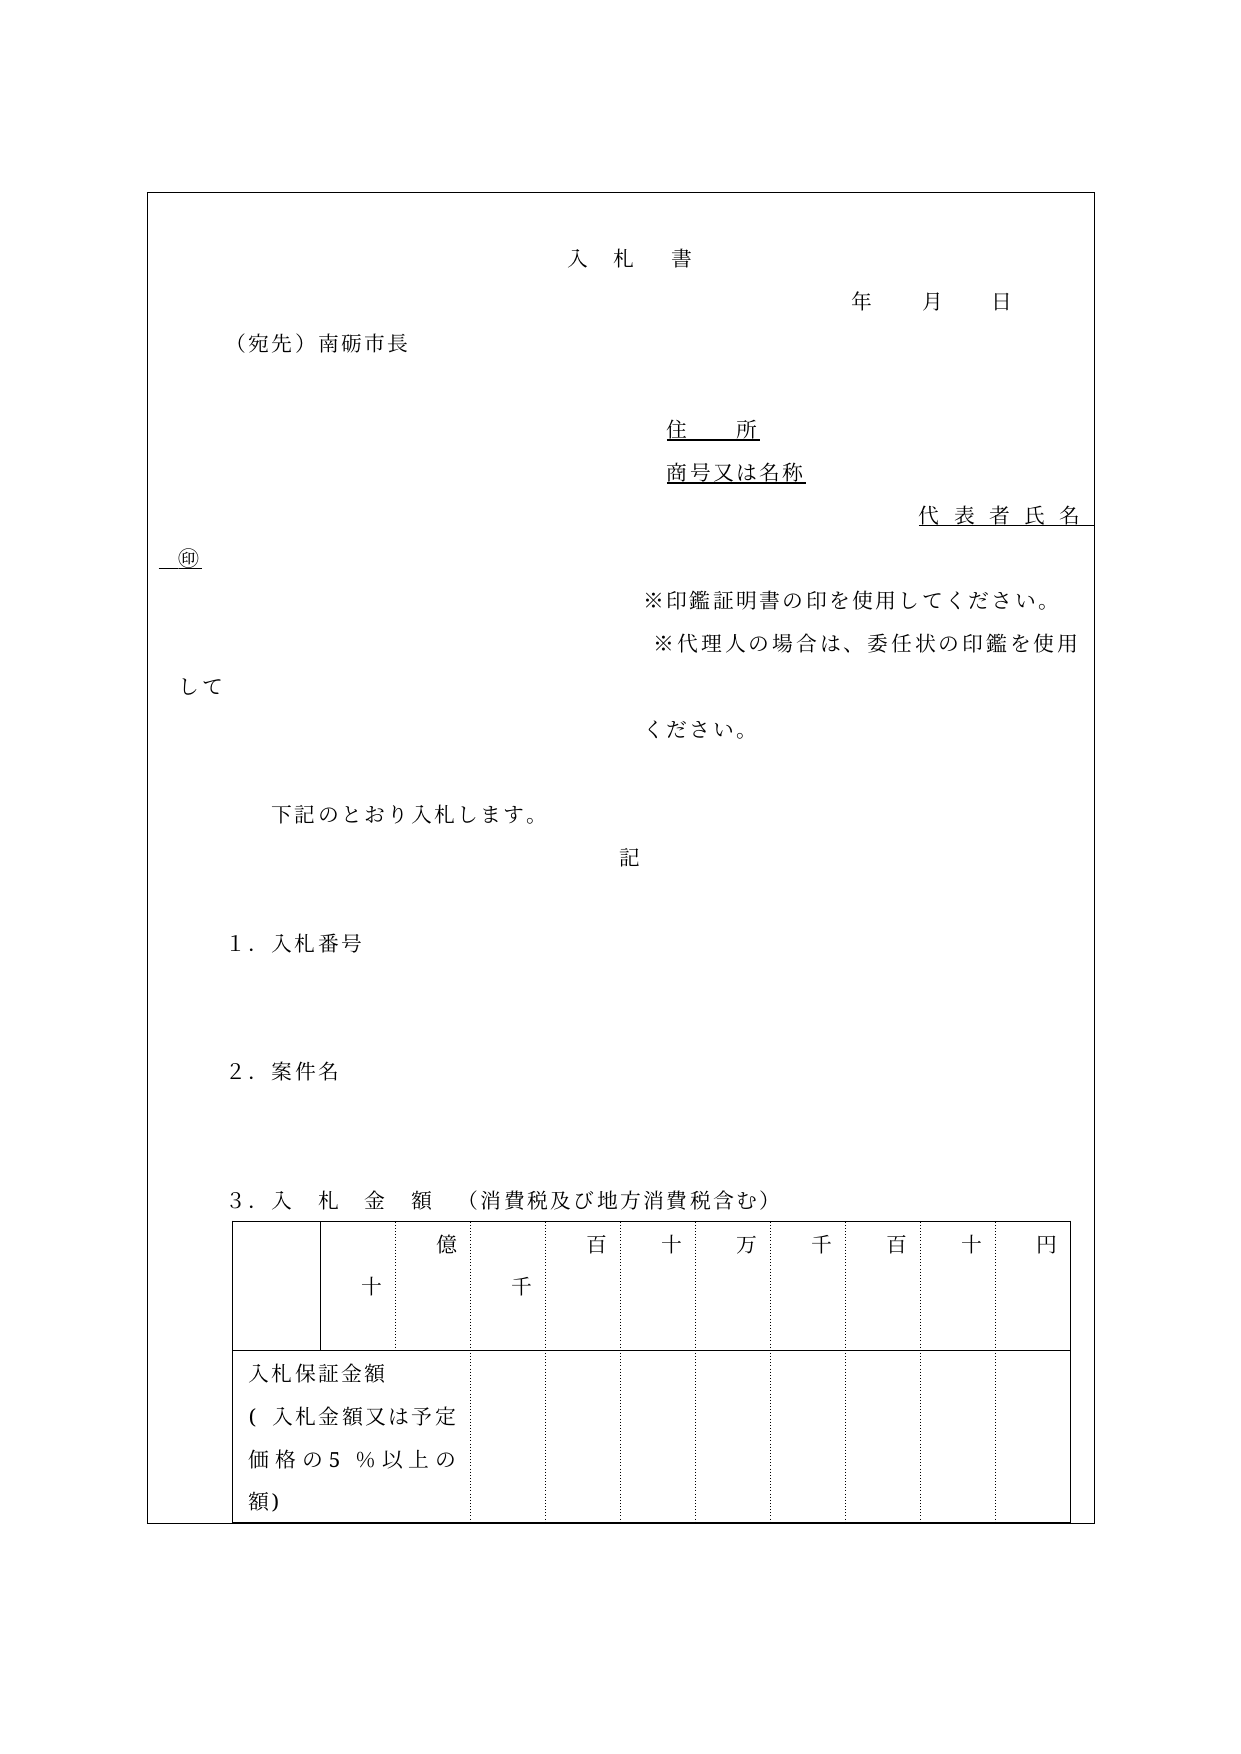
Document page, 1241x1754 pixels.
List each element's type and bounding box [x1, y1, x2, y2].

table_header [148, 193, 1094, 1523]
